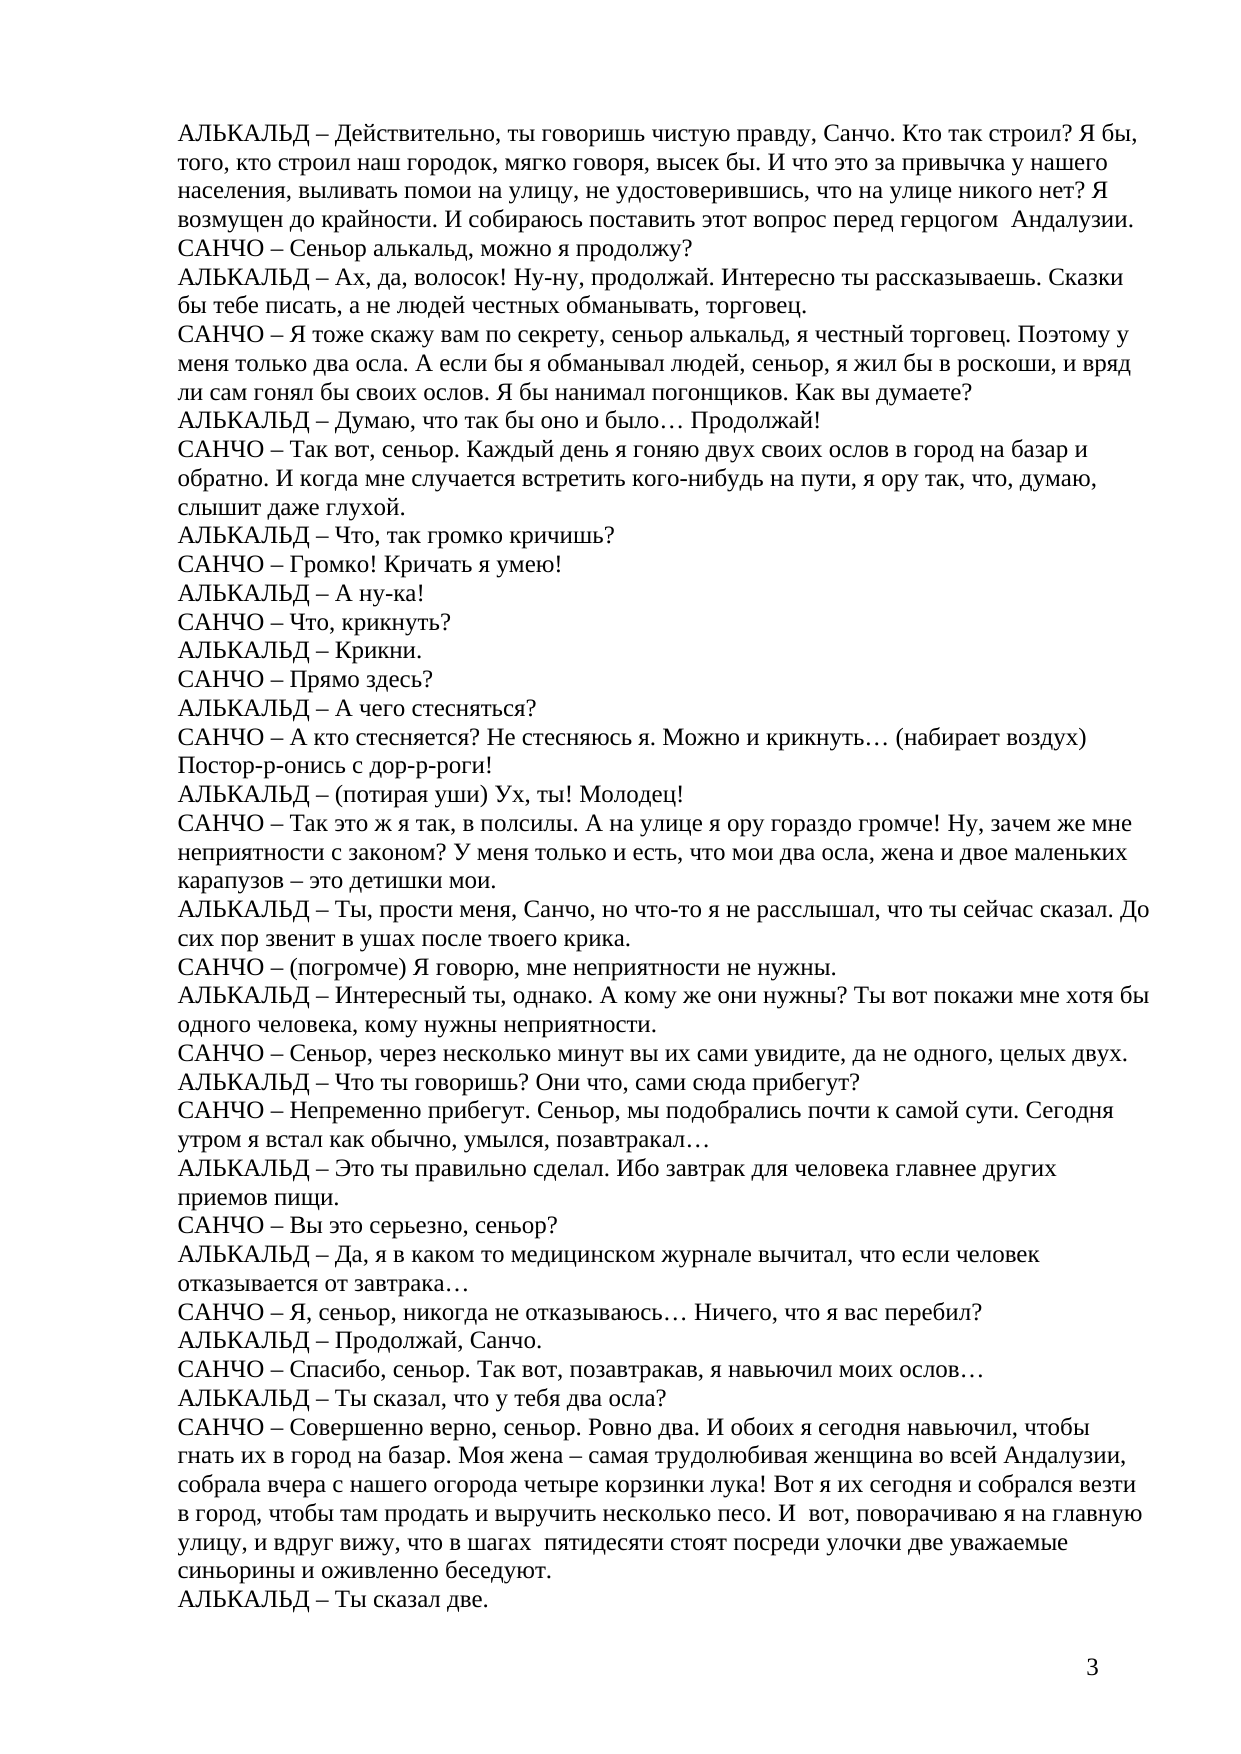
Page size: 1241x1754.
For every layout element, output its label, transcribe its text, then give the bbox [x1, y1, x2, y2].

text АЛЬКАЛЬД – Что, так громко кричишь? [177, 521, 1152, 549]
text САНЧО – Я тоже скажу вам по секрету, сеньор алькальд, я честный торговец. Поэтому у меня только два осла. А если бы я обманывал людей, сеньор, я жил бы в роскоши, и вряд ли сам гонял бы своих ослов. Я бы нанимал погонщиков. Как вы думаете? [177, 319, 1152, 406]
text АЛЬКАЛЬД – Ты сказал две. [177, 1584, 1152, 1613]
text АЛЬКАЛЬД – Ты, прости меня, Санчо, но что-то я не расслышал, что ты сейчас сказал. До сих пор звенит в ушах после твоего крика. [177, 894, 1152, 952]
text САНЧО – Непременно прибегут. Сеньор, мы подобрались почти к самой сути. Сегодня утром я встал как обычно, умылся, позавтракал… [177, 1096, 1152, 1153]
text АЛЬКАЛЬД – Ты сказал, что у тебя два осла? [177, 1383, 1152, 1412]
text САНЧО – (погромче) Я говорю, мне неприятности не нужны. [177, 952, 1152, 981]
text САНЧО – Громко! Кричать я умею! АЛЬКАЛЬД – А ну-ка! [177, 549, 1152, 607]
text САНЧО – Совершенно верно, сеньор. Ровно два. И обоих я сегодня навьючил, чтобы гнать их в город на базар. Моя жена – самая трудолюбивая женщина во всей Андалузии, собрала вчера с нашего огорода четыре корзинки лука! Вот я их сегодня и собрался везти в город, чтобы там продать и выручить несколько песо. И вот, поворачиваю я на главную улицу, и вдруг вижу, что в шагах пятидесяти стоят посреди улочки две уважаемые синьорины и оживленно беседуют. [177, 1412, 1152, 1584]
text АЛЬКАЛЬД – Интересный ты, однако. А кому же они нужны? Ты вот покажи мне хотя бы одного человека, кому нужны неприятности. [177, 981, 1152, 1038]
text САНЧО – Спасибо, сеньор. Так вот, позавтракав, я навьючил моих ослов… [177, 1354, 1152, 1383]
text САНЧО – Сеньор, через несколько минут вы их сами увидите, да не одного, целых двух. [177, 1038, 1152, 1067]
text АЛЬКАЛЬД – (потирая уши) Ух, ты! Молодец! [177, 779, 1152, 808]
text САНЧО – Так это ж я так, в полсилы. А на улице я ору гораздо громче! Ну, зачем же мне неприятности с законом? У меня только и есть, что мои два осла, жена и двое маленьких карапузов – это детишки мои. [177, 808, 1152, 894]
text САНЧО – Так вот, сеньор. Каждый день я гоняю двух своих ослов в город на базар и обратно. И когда мне случается встретить кого-нибудь на пути, я ору так, что, думаю, слышит даже глухой. [177, 434, 1152, 521]
text САНЧО – А кто стесняется? Не стесняюсь я. Можно и крикнуть… (набирает воздух) Постор-р-онись с дор-р-роги! [177, 722, 1152, 779]
text САНЧО – Прямо здесь? [177, 664, 1152, 693]
text САНЧО – Я, сеньор, никогда не отказываюсь… Ничего, что я вас перебил? [177, 1297, 1152, 1326]
text АЛЬКАЛЬД – Это ты правильно сделал. Ибо завтрак для человека главнее других приемов пищи. [177, 1153, 1152, 1211]
text АЛЬКАЛЬД – Думаю, что так бы оно и было… Продолжай! [177, 406, 1152, 434]
text АЛЬКАЛЬД – Действительно, ты говоришь чистую правду, Санчо. Кто так строил? Я бы, того, кто строил наш городок, мягко говоря, высек бы. И что это за привычка у нашего населения, выливать помои на улицу, не удостоверившись, что на улице никого нет? Я возмущен до крайности. И собираюсь поставить этот вопрос перед герцогом Андалузии. [177, 118, 1152, 233]
text АЛЬКАЛЬД – Продолжай, Санчо. [177, 1326, 1152, 1354]
text САНЧО – Что, крикнуть? АЛЬКАЛЬД – Крикни. [177, 607, 1152, 664]
text АЛЬКАЛЬД – Что ты говоришь? Они что, сами сюда прибегут? [177, 1067, 1152, 1096]
text АЛЬКАЛЬД – Да, я в каком то медицинском журнале вычитал, что если человек отказывается от завтрака… [177, 1239, 1152, 1297]
text АЛЬКАЛЬД – А чего стесняться? [177, 693, 1152, 722]
text АЛЬКАЛЬД – Ах, да, волосок! Ну-ну, продолжай. Интересно ты рассказываешь. Сказки бы тебе писать, а не людей честных обманывать, торговец. [177, 262, 1152, 319]
text САНЧО – Сеньор алькальд, можно я продолжу? [177, 233, 1152, 262]
text САНЧО – Вы это серьезно, сеньор? [177, 1211, 1152, 1239]
